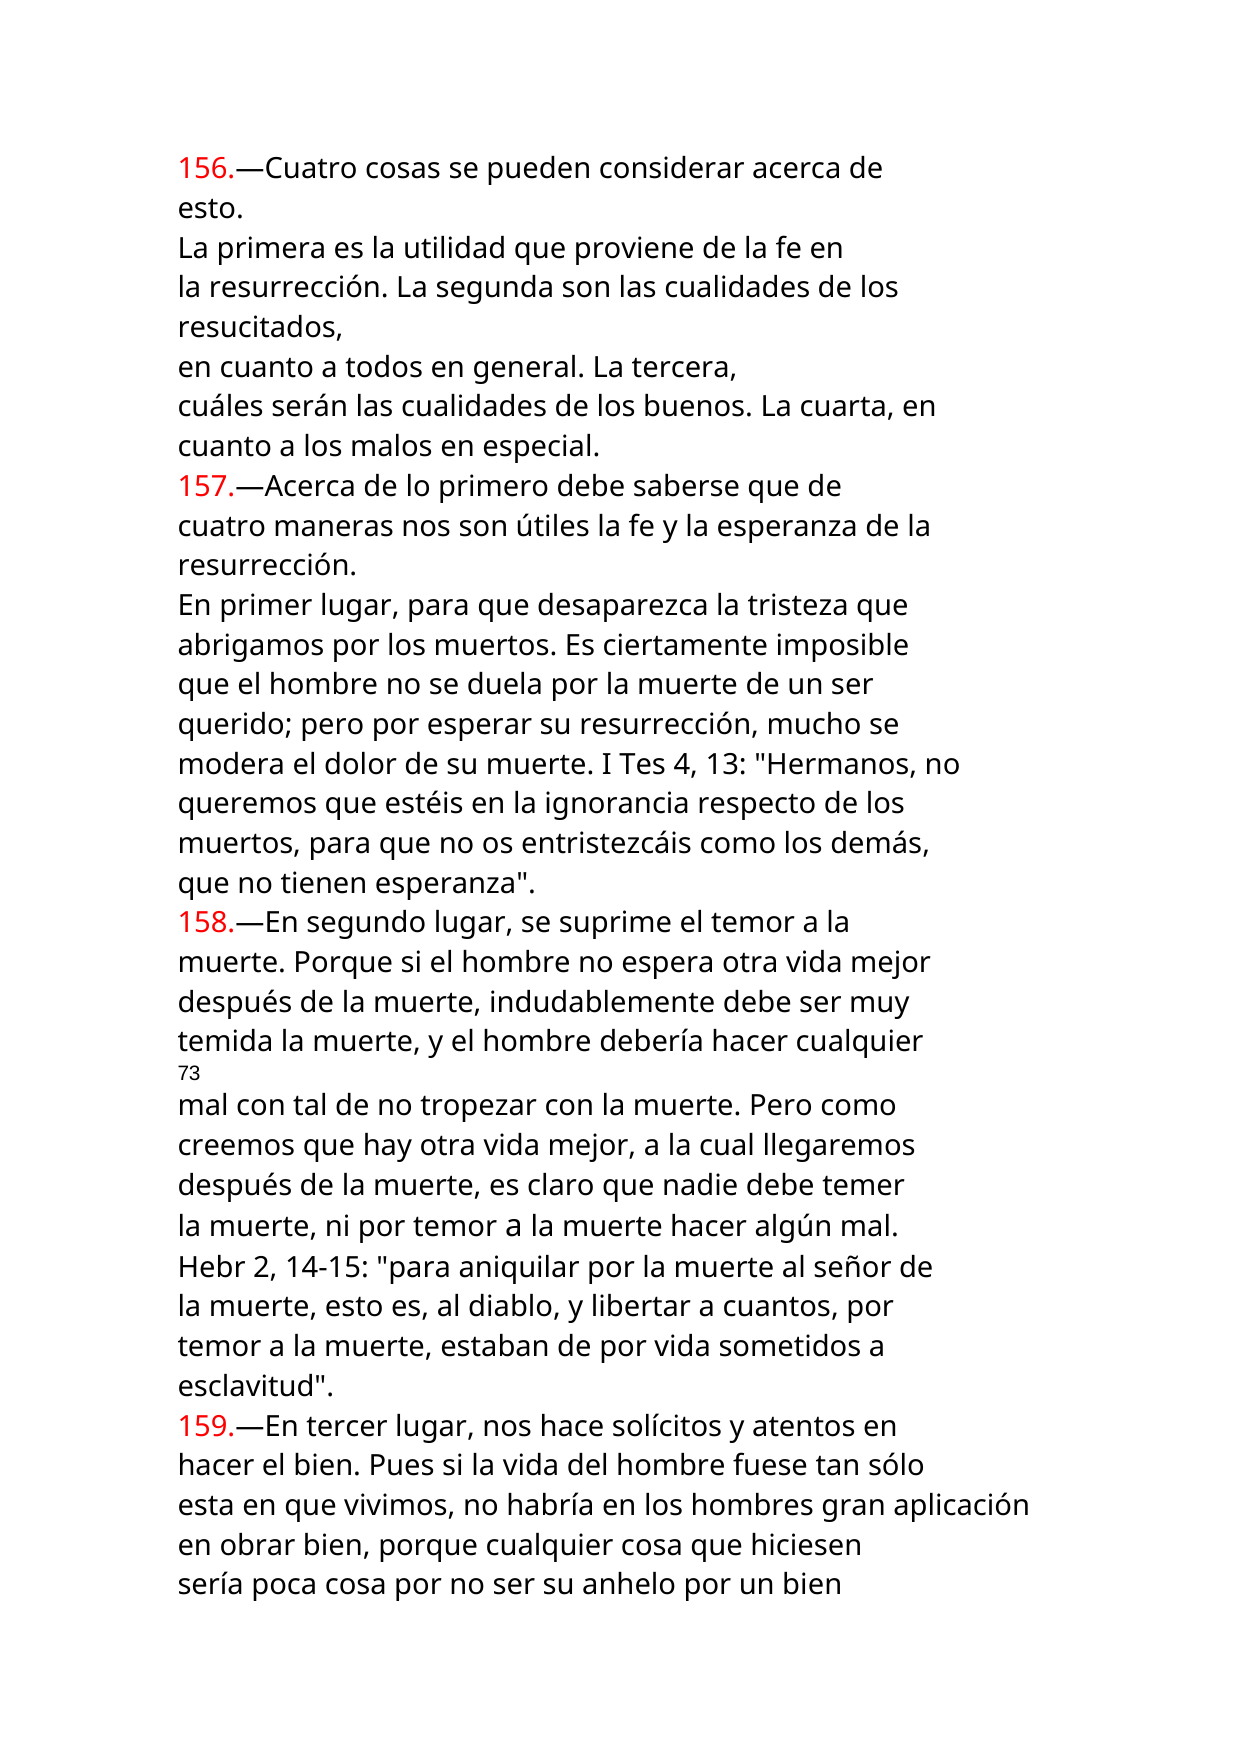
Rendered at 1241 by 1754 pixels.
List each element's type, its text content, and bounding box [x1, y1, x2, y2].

text que el hombre no se duela por la muerte de un ser [177, 663, 1063, 703]
text después de la muerte, es claro que nadie debe temer [177, 1164, 1063, 1203]
text mal con tal de no tropezar con la muerte. Pero como [177, 1084, 1063, 1124]
text modera el dolor de su muerte. I Tes 4, 13: "Hermanos, no [177, 743, 1063, 783]
text cuatro maneras nos son útiles la fe y la esperanza de la [177, 505, 1063, 544]
text 159.—En tercer lugar, nos hace solícitos y atentos en [177, 1405, 1063, 1444]
text En primer lugar, para que desaparezca la tristeza que [177, 584, 1063, 624]
text 156.—Cuatro cosas se pueden considerar acerca de [177, 148, 1063, 187]
text abrigamos por los muertos. Es ciertamente imposible [177, 624, 1063, 663]
text la muerte, esto es, al diablo, y libertar a cuantos, por [177, 1286, 1063, 1325]
text Hebr 2, 14-15: "para aniquilar por la muerte al señor de [177, 1246, 1063, 1286]
text después de la muerte, indudablemente debe ser muy [177, 981, 1063, 1021]
text temor a la muerte, estaban de por vida sometidos a [177, 1325, 1063, 1365]
text La primera es la utilidad que proviene de la fe en [177, 227, 1063, 267]
text querido; pero por esperar su resurrección, mucho se [177, 703, 1063, 743]
text en obrar bien, porque cualquier cosa que hiciesen [177, 1524, 1063, 1563]
text cuanto a los malos en especial. [177, 425, 1063, 465]
text esto. [177, 187, 1063, 227]
text la muerte, ni por temor a la muerte hacer algún mal. [177, 1203, 1063, 1246]
text 157.—Acerca de lo primero debe saberse que de [177, 465, 1063, 505]
text resurrección. [177, 544, 1063, 584]
text muerte. Porque si el hombre no espera otra vida mejor [177, 941, 1063, 981]
text que no tienen esperanza". [177, 862, 1063, 902]
text temida la muerte, y el hombre debería hacer cualquier [177, 1021, 1063, 1060]
text sería poca cosa por no ser su anhelo por un bien [177, 1563, 1063, 1603]
text en cuanto a todos en general. La tercera, [177, 346, 1063, 386]
text creemos que hay otra vida mejor, a la cual llegaremos [177, 1124, 1063, 1164]
text queremos que estéis en la ignorancia respecto de los [177, 783, 1063, 822]
text la resurrección. La segunda son las cualidades de los resucitados, [177, 267, 1063, 346]
text muertos, para que no os entristezcáis como los demás, [177, 822, 1063, 862]
text 73 [177, 1060, 1063, 1084]
text hacer el bien. Pues si la vida del hombre fuese tan sólo [177, 1444, 1063, 1484]
text esta en que vivimos, no habría en los hombres gran aplicación [177, 1484, 1063, 1524]
text cuáles serán las cualidades de los buenos. La cuarta, en [177, 386, 1063, 425]
text 158.—En segundo lugar, se suprime el temor a la [177, 902, 1063, 941]
text esclavitud". [177, 1365, 1063, 1405]
